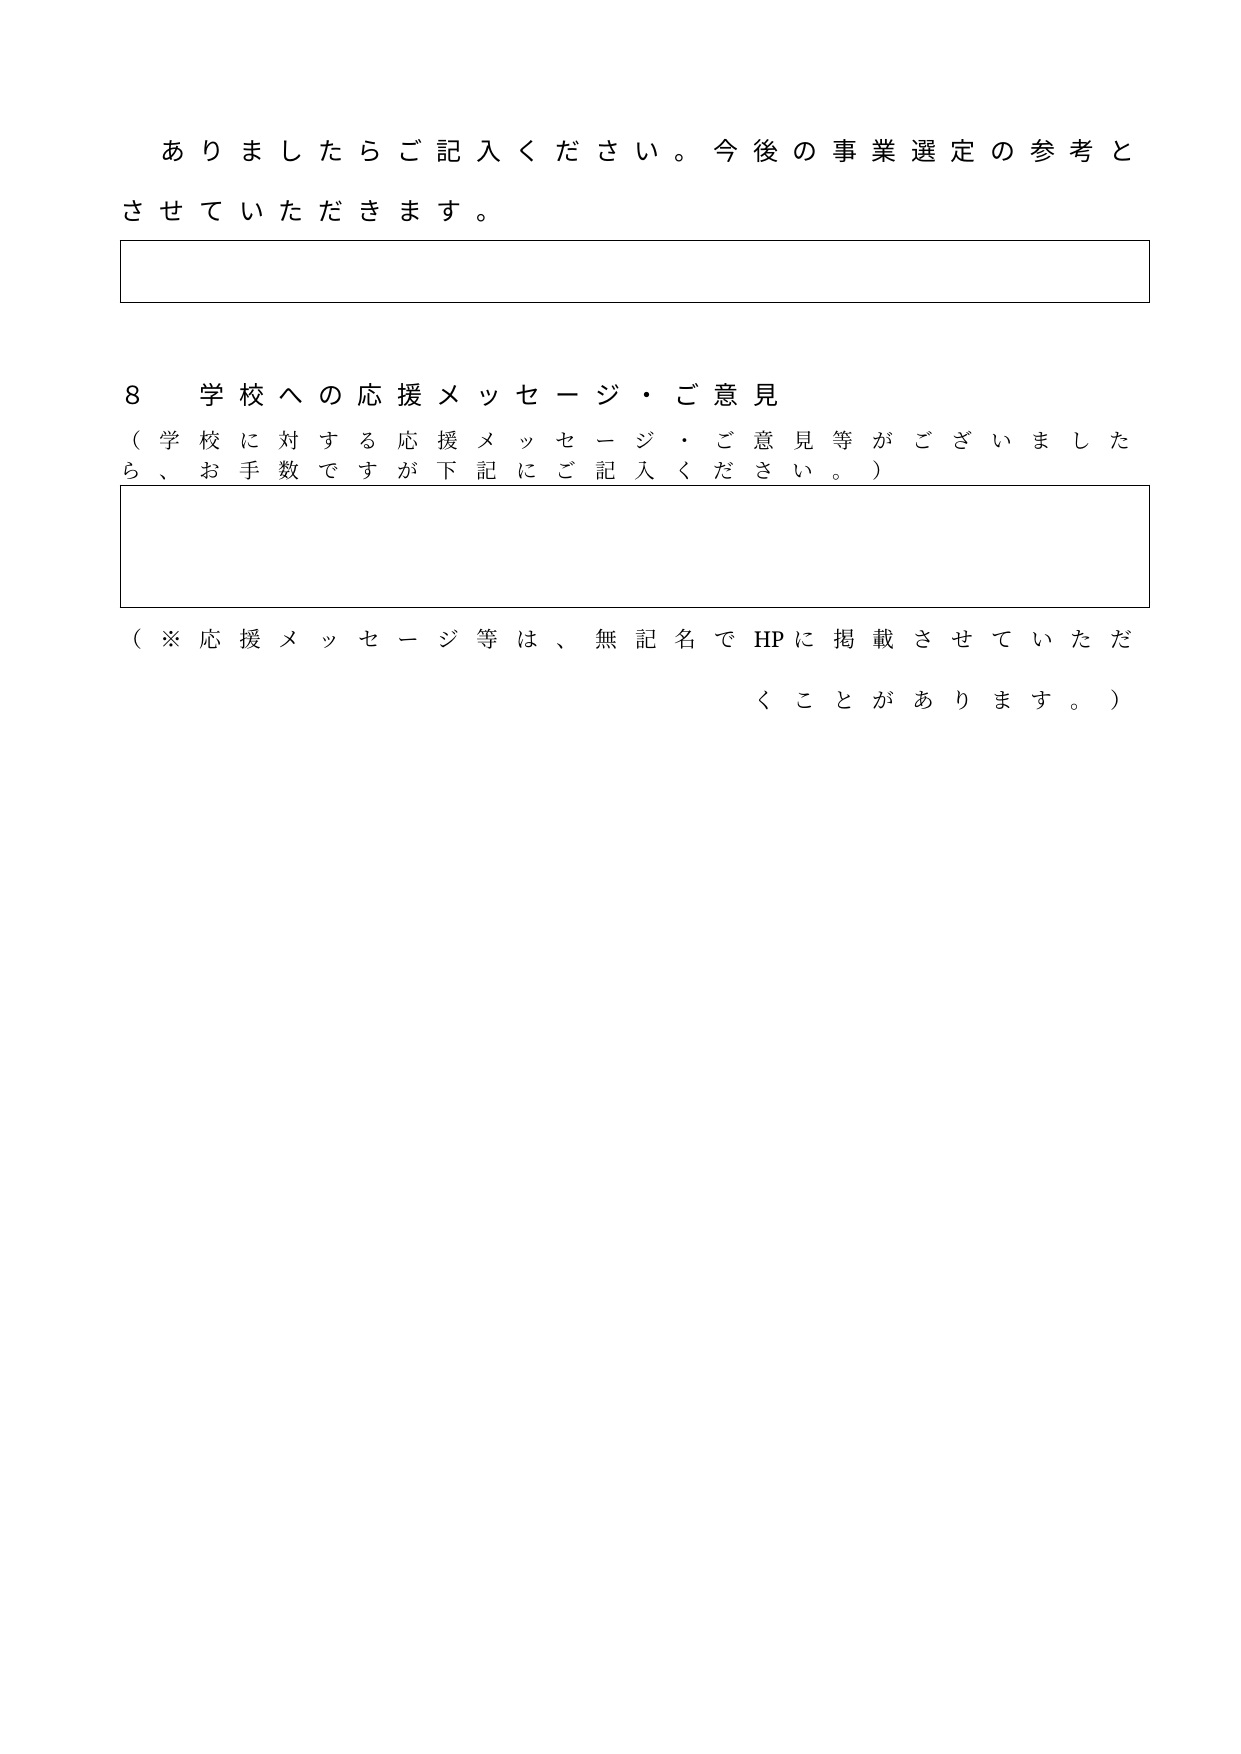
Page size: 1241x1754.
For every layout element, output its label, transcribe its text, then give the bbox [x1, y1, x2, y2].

table_header [121, 241, 1149, 302]
table_header [121, 486, 1149, 607]
text ありましたらご記入ください。今後の事業選定の参考とさせていただきます。 [120, 119, 1149, 240]
text ８ 学校への応援メッセージ・ご意見 [120, 363, 1149, 424]
text （※応援メッセージ等は、無記名でHPに掲載させていただくことがあります。） [120, 608, 1149, 729]
text （学校に対する応援メッセージ・ご意見等がございましたら、お手数ですが下記にご記入ください。） [120, 424, 1149, 484]
